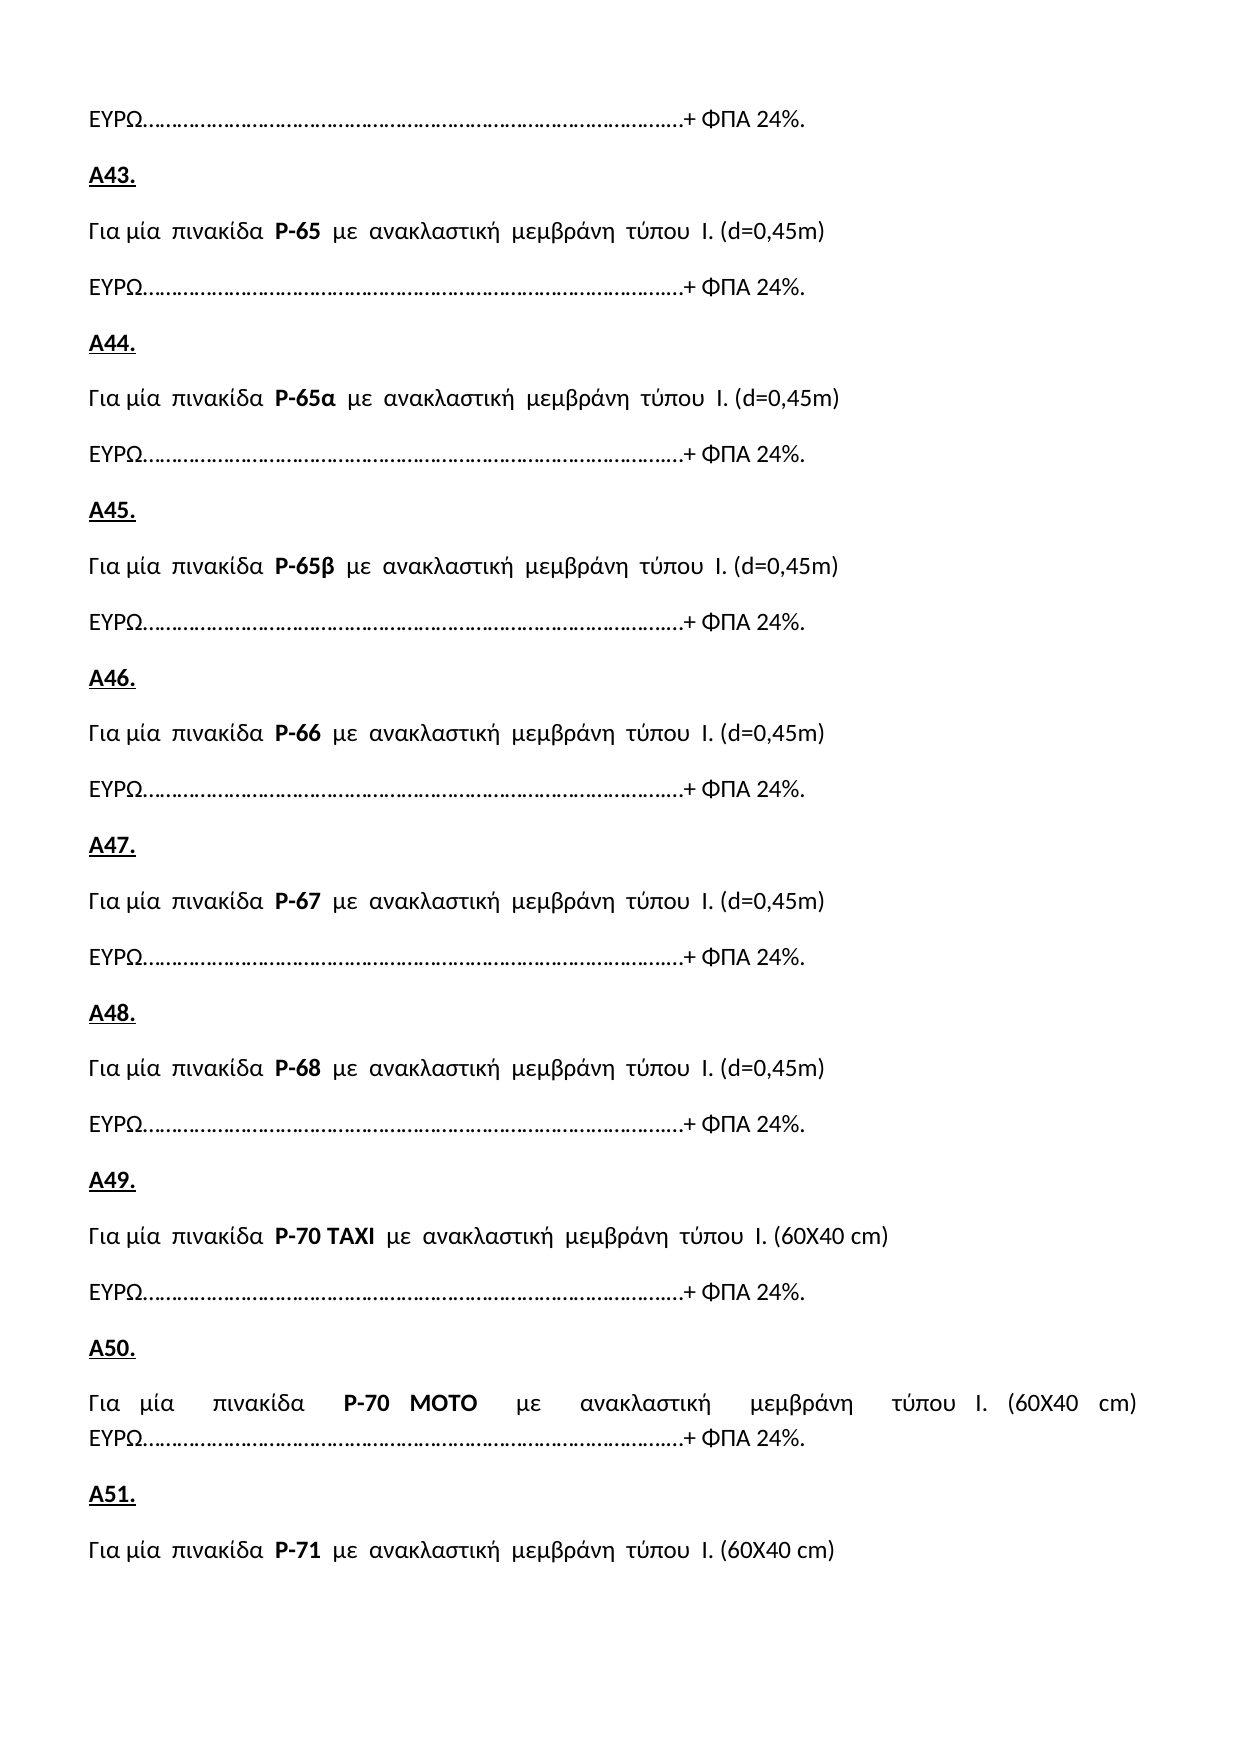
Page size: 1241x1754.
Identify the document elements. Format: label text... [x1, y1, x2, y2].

text Α51. [89, 1478, 1137, 1509]
text Για μία πινακίδα Ρ-65β με ανακλαστική μεμβράνη τύπου Ι. (d=0,45m) [89, 550, 1137, 581]
text Για μία πινακίδα Ρ-70 ΜΟΤΟ με ανακλαστική μεμβράνη τύπου Ι. (60Χ40 cm) ΕΥΡΩ……………………………………………………………………………….…+ ΦΠΑ 24%. [89, 1388, 1137, 1453]
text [89, 271, 1137, 301]
text Για μία πινακίδα Ρ-68 με ανακλαστική μεμβράνη τύπου Ι. (d=0,45m) [89, 1053, 1137, 1083]
text Α45. [89, 494, 1137, 525]
text ΕΥΡΩ……………………………………………………………………………….…+ ΦΠΑ 24%. [89, 941, 1137, 971]
text Α48. [89, 997, 1137, 1027]
text Α44. [89, 327, 1137, 357]
text Α50. [89, 1332, 1137, 1362]
text Για μία πινακίδα Ρ-65α με ανακλαστική μεμβράνη τύπου Ι. (d=0,45m) [89, 383, 1137, 413]
text Για μία πινακίδα Ρ-66 με ανακλαστική μεμβράνη τύπου Ι. (d=0,45m) [89, 718, 1137, 748]
text Α43. [89, 159, 1137, 190]
text ΕΥΡΩ……………………………………………………………………………….…+ ΦΠΑ 24%. [89, 773, 1137, 804]
text ΕΥΡΩ……………………………………………………………………………….…+ ΦΠΑ 24%. [89, 606, 1137, 636]
text Για μία πινακίδα Ρ-67 με ανακλαστική μεμβράνη τύπου Ι. (d=0,45m) [89, 885, 1137, 916]
text ΕΥΡΩ……………………………………………………………………………….…+ ΦΠΑ 24%. [89, 1276, 1137, 1306]
text Α49. [89, 1164, 1137, 1195]
text ΕΥΡΩ……………………………………………………………………………….…+ ΦΠΑ 24%. [89, 1108, 1137, 1139]
text Για μία πινακίδα Ρ-65 με ανακλαστική μεμβράνη τύπου Ι. (d=0,45m) [89, 215, 1137, 246]
text Α47. [89, 829, 1137, 860]
text Για μία πινακίδα Ρ-70 ΤΑΧΙ με ανακλαστική μεμβράνη τύπου Ι. (60Χ40 cm) [89, 1220, 1137, 1251]
text Για μία πινακίδα Ρ-71 με ανακλαστική μεμβράνη τύπου Ι. (60Χ40 cm) [89, 1534, 1137, 1565]
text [89, 103, 1137, 134]
text Α46. [89, 662, 1137, 692]
text ΕΥΡΩ……………………………………………………………………………….…+ ΦΠΑ 24%. [89, 438, 1137, 469]
